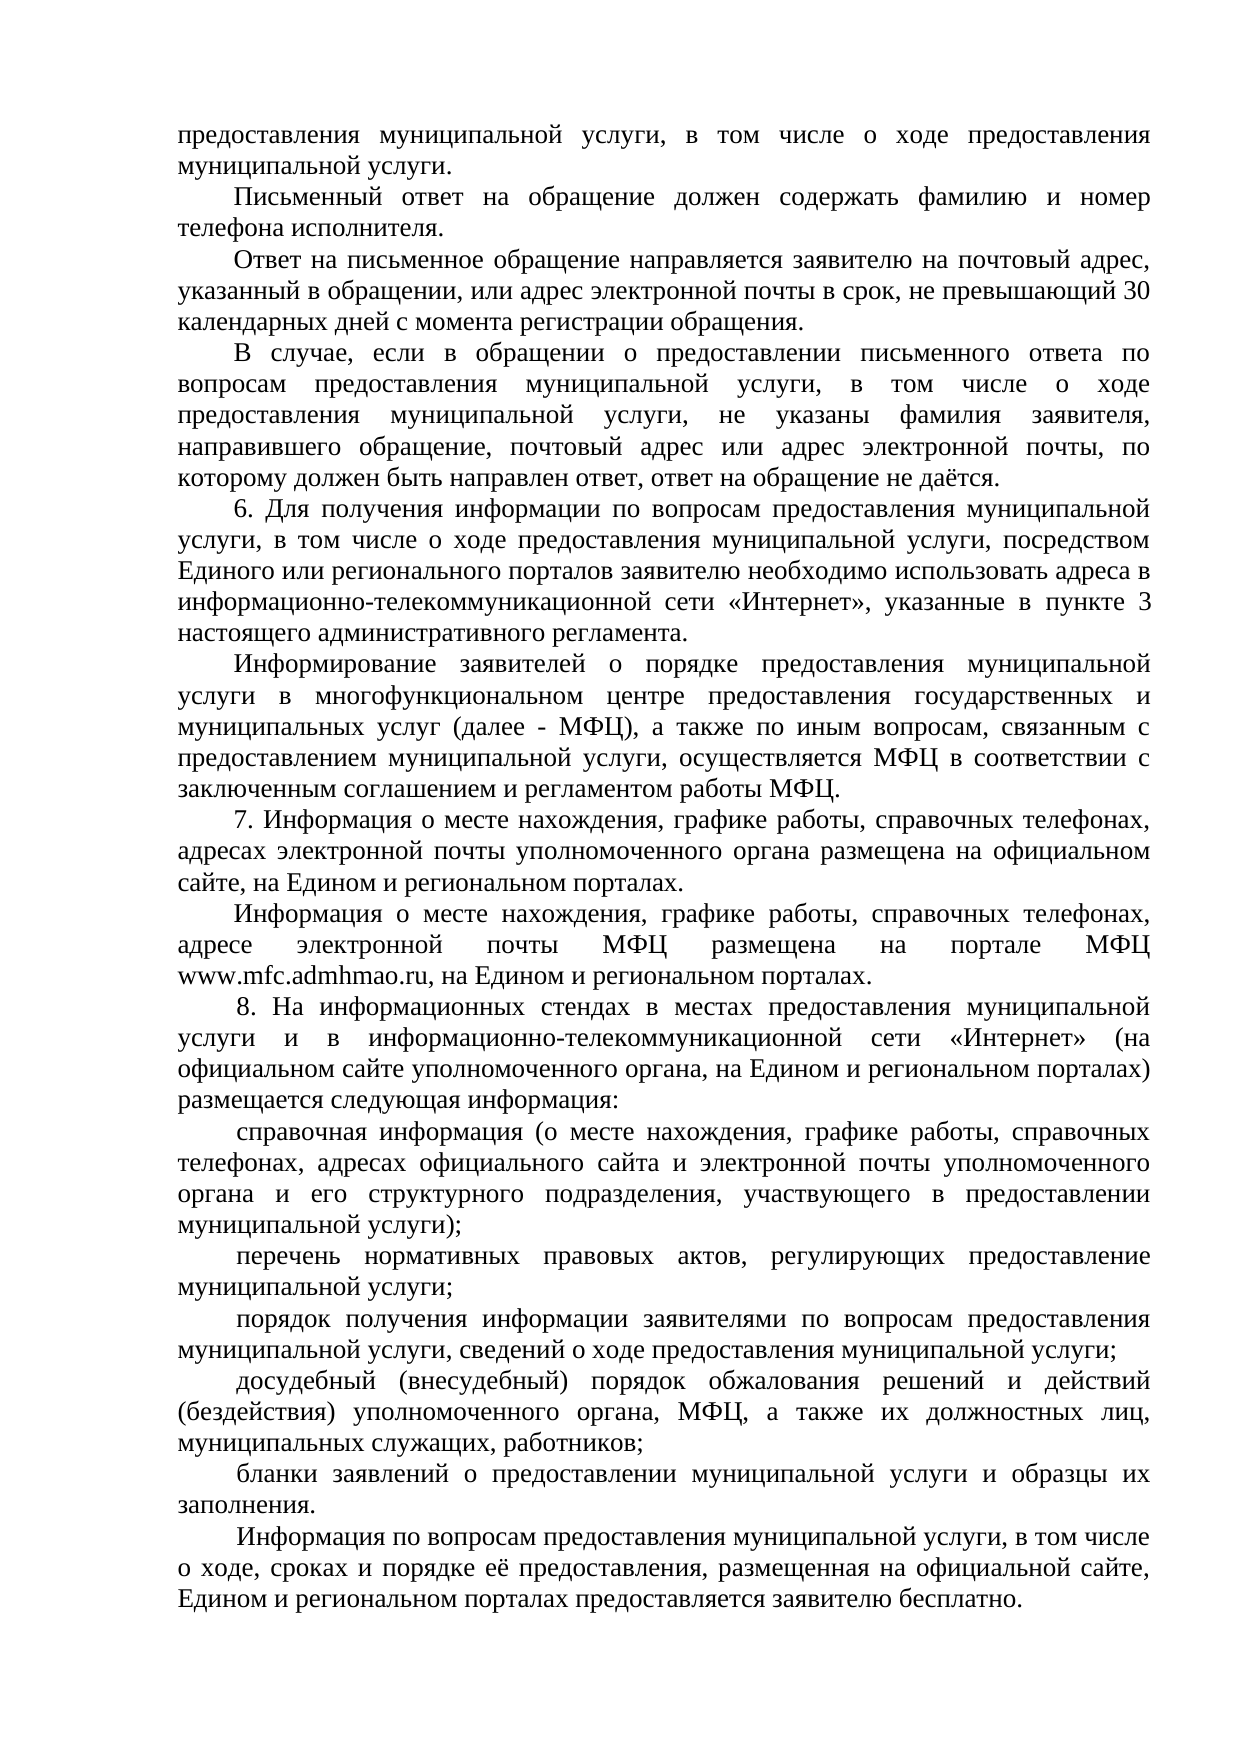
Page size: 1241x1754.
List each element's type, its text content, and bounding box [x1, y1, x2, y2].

text перечень нормативных правовых актов, регулирующих предоставление муниципальной услуги; [177, 1239, 1152, 1302]
text Ответ на письменное обращение направляется заявителю на почтовый адрес, указанный в обращении, или адрес электронной почты в срок, не превышающий 30 календарных дней с момента регистрации обращения. [177, 243, 1152, 336]
text 6. Для получения информации по вопросам предоставления муниципальной услуги, в том числе о ходе предоставления муниципальной услуги, посредством Единого или регионального порталов заявителю необходимо использовать адреса в информационно-телекоммуникационной сети «Интернет», указанные в пункте 3 настоящего административного регламента. [177, 492, 1152, 648]
text Письменный ответ на обращение должен содержать фамилию и номер телефона исполнителя. [177, 180, 1152, 243]
text справочная информация (о месте нахождения, графике работы, справочных телефонах, адресах официального сайта и электронной почты уполномоченного органа и его структурного подразделения, участвующего в предоставлении муниципальной услуги); [177, 1115, 1152, 1239]
text Информация по вопросам предоставления муниципальной услуги, в том числе о ходе, сроках и порядке её предоставления, размещенная на официальной сайте, Едином и региональном порталах предоставляется заявителю бесплатно. [177, 1520, 1152, 1613]
text досудебный (внесудебный) порядок обжалования решений и действий (бездействия) уполномоченного органа, МФЦ, а также их должностных лиц, муниципальных служащих, работников; [177, 1364, 1152, 1457]
text Информирование заявителей о порядке предоставления муниципальной услуги в многофункциональном центре предоставления государственных и муниципальных услуг (далее - МФЦ), а также по иным вопросам, связанным с предоставлением муниципальной услуги, осуществляется МФЦ в соответствии с заключенным соглашением и регламентом работы МФЦ. [177, 648, 1152, 803]
text 8. На информационных стендах в местах предоставления муниципальной услуги и в информационно-телекоммуникационной сети «Интернет» (на официальном сайте уполномоченного органа, на Едином и региональном порталах) размещается следующая информация: [177, 990, 1152, 1115]
text бланки заявлений о предоставлении муниципальной услуги и образцы их заполнения. [177, 1457, 1152, 1520]
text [177, 118, 1152, 180]
text 7. Информация о месте нахождения, графике работы, справочных телефонах, адресах электронной почты уполномоченного органа размещена на официальном сайте, на Едином и региональном порталах. [177, 803, 1152, 897]
text Информация о месте нахождения, графике работы, справочных телефонах, адресе электронной почты МФЦ размещена на портале МФЦ www.mfc.admhmao.ru, на Едином и региональном порталах. [177, 897, 1152, 990]
text В случае, если в обращении о предоставлении письменного ответа по вопросам предоставления муниципальной услуги, в том числе о ходе предоставления муниципальной услуги, не указаны фамилия заявителя, направившего обращение, почтовый адрес или адрес электронной почты, по которому должен быть направлен ответ, ответ на обращение не даётся. [177, 336, 1152, 492]
text порядок получения информации заявителями по вопросам предоставления муниципальной услуги, сведений о ходе предоставления муниципальной услуги; [177, 1302, 1152, 1364]
